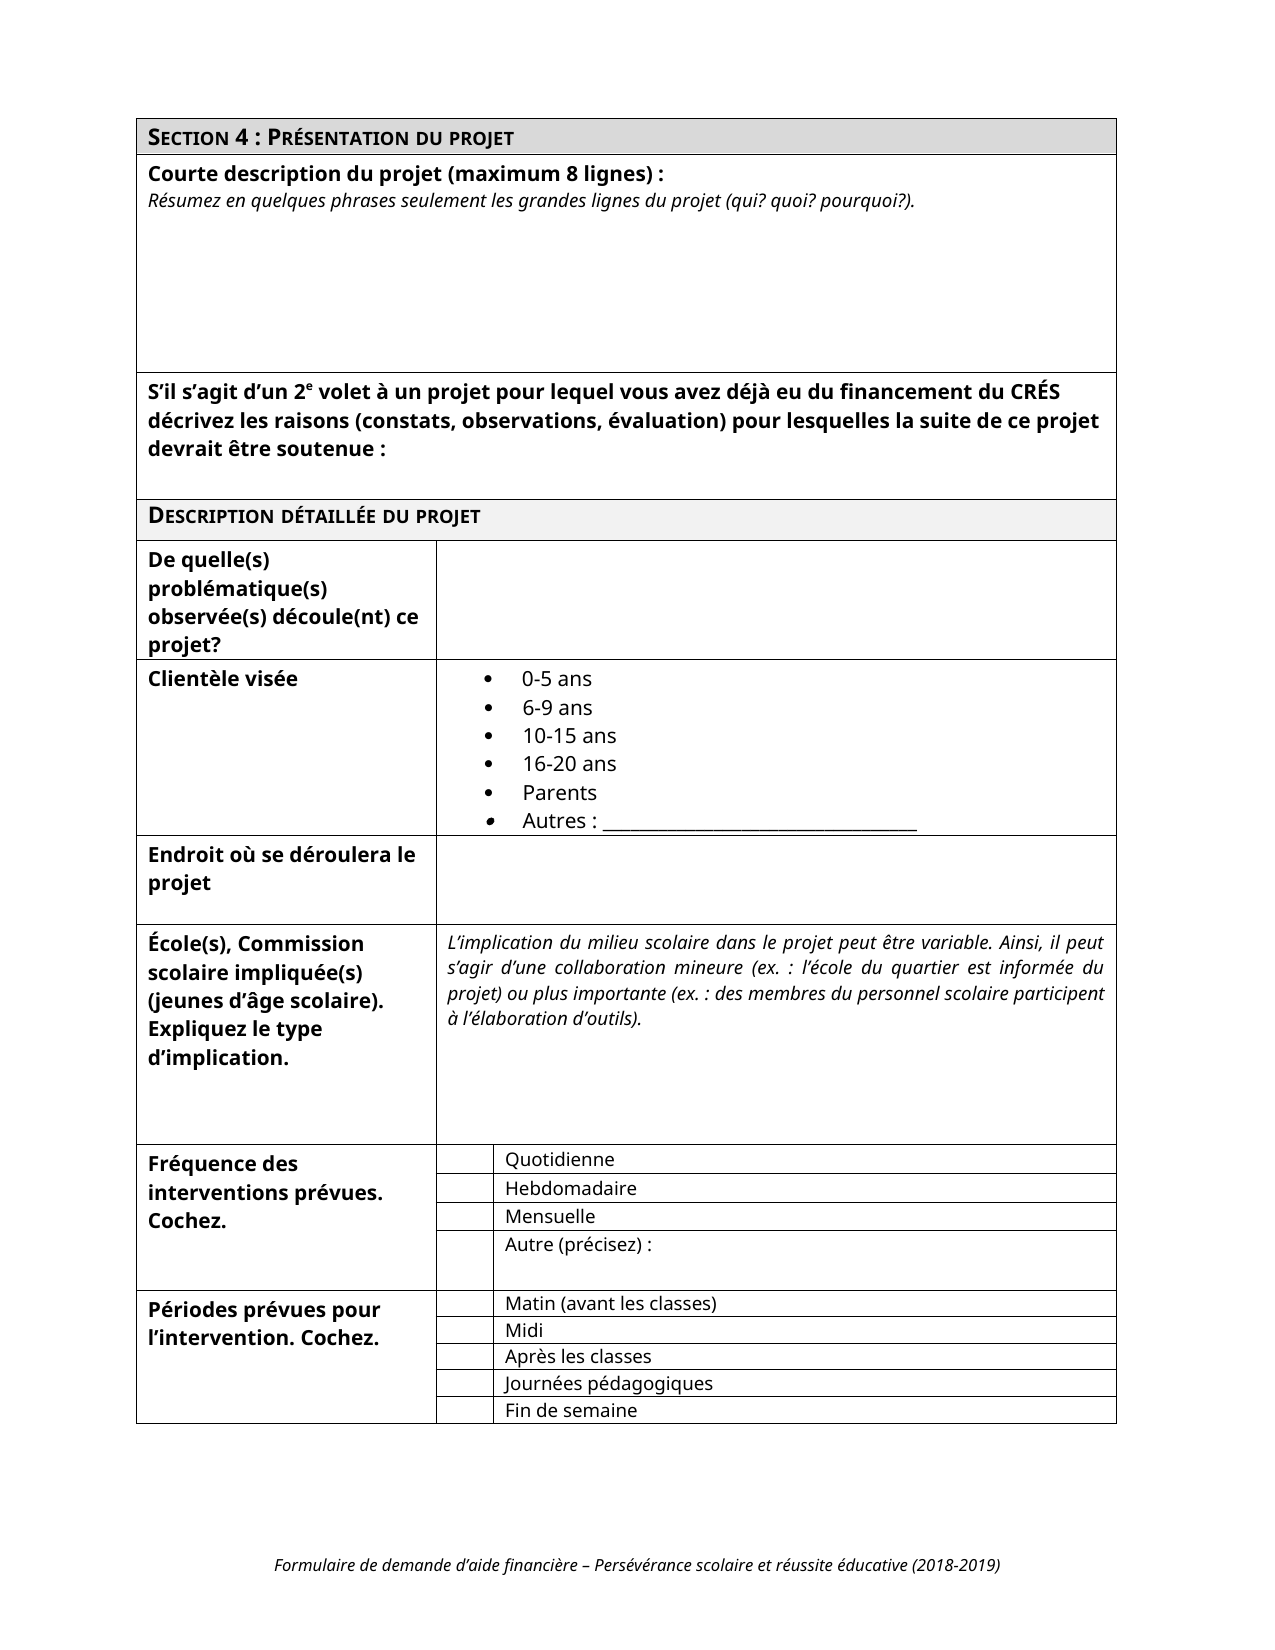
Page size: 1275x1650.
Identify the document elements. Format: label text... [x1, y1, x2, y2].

table_cell Courte description du projet (maximum 8 lignes) : Résumez en quelques phrases seulement les grandes lignes du projet (qui? quoi? pourquoi?). [137, 155, 1116, 372]
table_cell [437, 1145, 493, 1173]
table_cell [437, 1344, 493, 1369]
table_cell Description détaillée du projet [137, 500, 1116, 540]
table_cell Quotidienne [494, 1145, 1116, 1173]
table_cell Journées pédagogiques [494, 1370, 1116, 1396]
table_cell [437, 1370, 493, 1396]
table_cell [437, 541, 1116, 659]
table_cell Mensuelle [494, 1203, 1116, 1230]
table_cell Matin (avant les classes) [494, 1291, 1116, 1316]
table_cell [437, 1291, 493, 1316]
table_cell Hebdomadaire [494, 1174, 1116, 1202]
table_cell [437, 1397, 493, 1422]
table_cell Endroit où se déroulera le projet [137, 836, 436, 924]
table_cell [437, 1203, 493, 1230]
table_cell S’il s’agit d’un 2e volet à un projet pour lequel vous avez déjà eu du financement du CRÉS décrivez les raisons (constats, observations, évaluation) pour lesquelles la suite de ce projet devrait être soutenue : [137, 373, 1116, 498]
table_header Section 4 : Présentation du projet [137, 119, 1116, 153]
table_cell Périodes prévues pour l’intervention. Cochez. [137, 1291, 436, 1422]
table_cell Fin de semaine [494, 1397, 1116, 1422]
table_cell [437, 1317, 493, 1343]
table_cell Autre (précisez) : [494, 1231, 1116, 1290]
table_cell [437, 836, 1116, 924]
table_cell 0-5 ans 6-9 ans 10-15 ans 16-20 ans Parents Autres : __________________________________ [437, 660, 1116, 835]
table_cell Fréquence des interventions prévues. Cochez. [137, 1145, 436, 1290]
table_cell De quelle(s) problématique(s) observée(s) découle(nt) ce projet? [137, 541, 436, 659]
table_cell École(s), Commission scolaire impliquée(s) (jeunes d’âge scolaire). Expliquez le type d’implication. [137, 925, 436, 1144]
table_cell Après les classes [494, 1344, 1116, 1369]
table_cell Midi [494, 1317, 1116, 1343]
table_cell [437, 1231, 493, 1290]
table_cell [437, 1174, 493, 1202]
table_cell L’implication du milieu scolaire dans le projet peut être variable. Ainsi, il peut s’agir d’une collaboration mineure (ex. : l’école du quartier est informée du projet) ou plus importante (ex. : des membres du personnel scolaire participent à l’élaboration d’outils). [437, 925, 1116, 1144]
table_cell Clientèle visée [137, 660, 436, 835]
